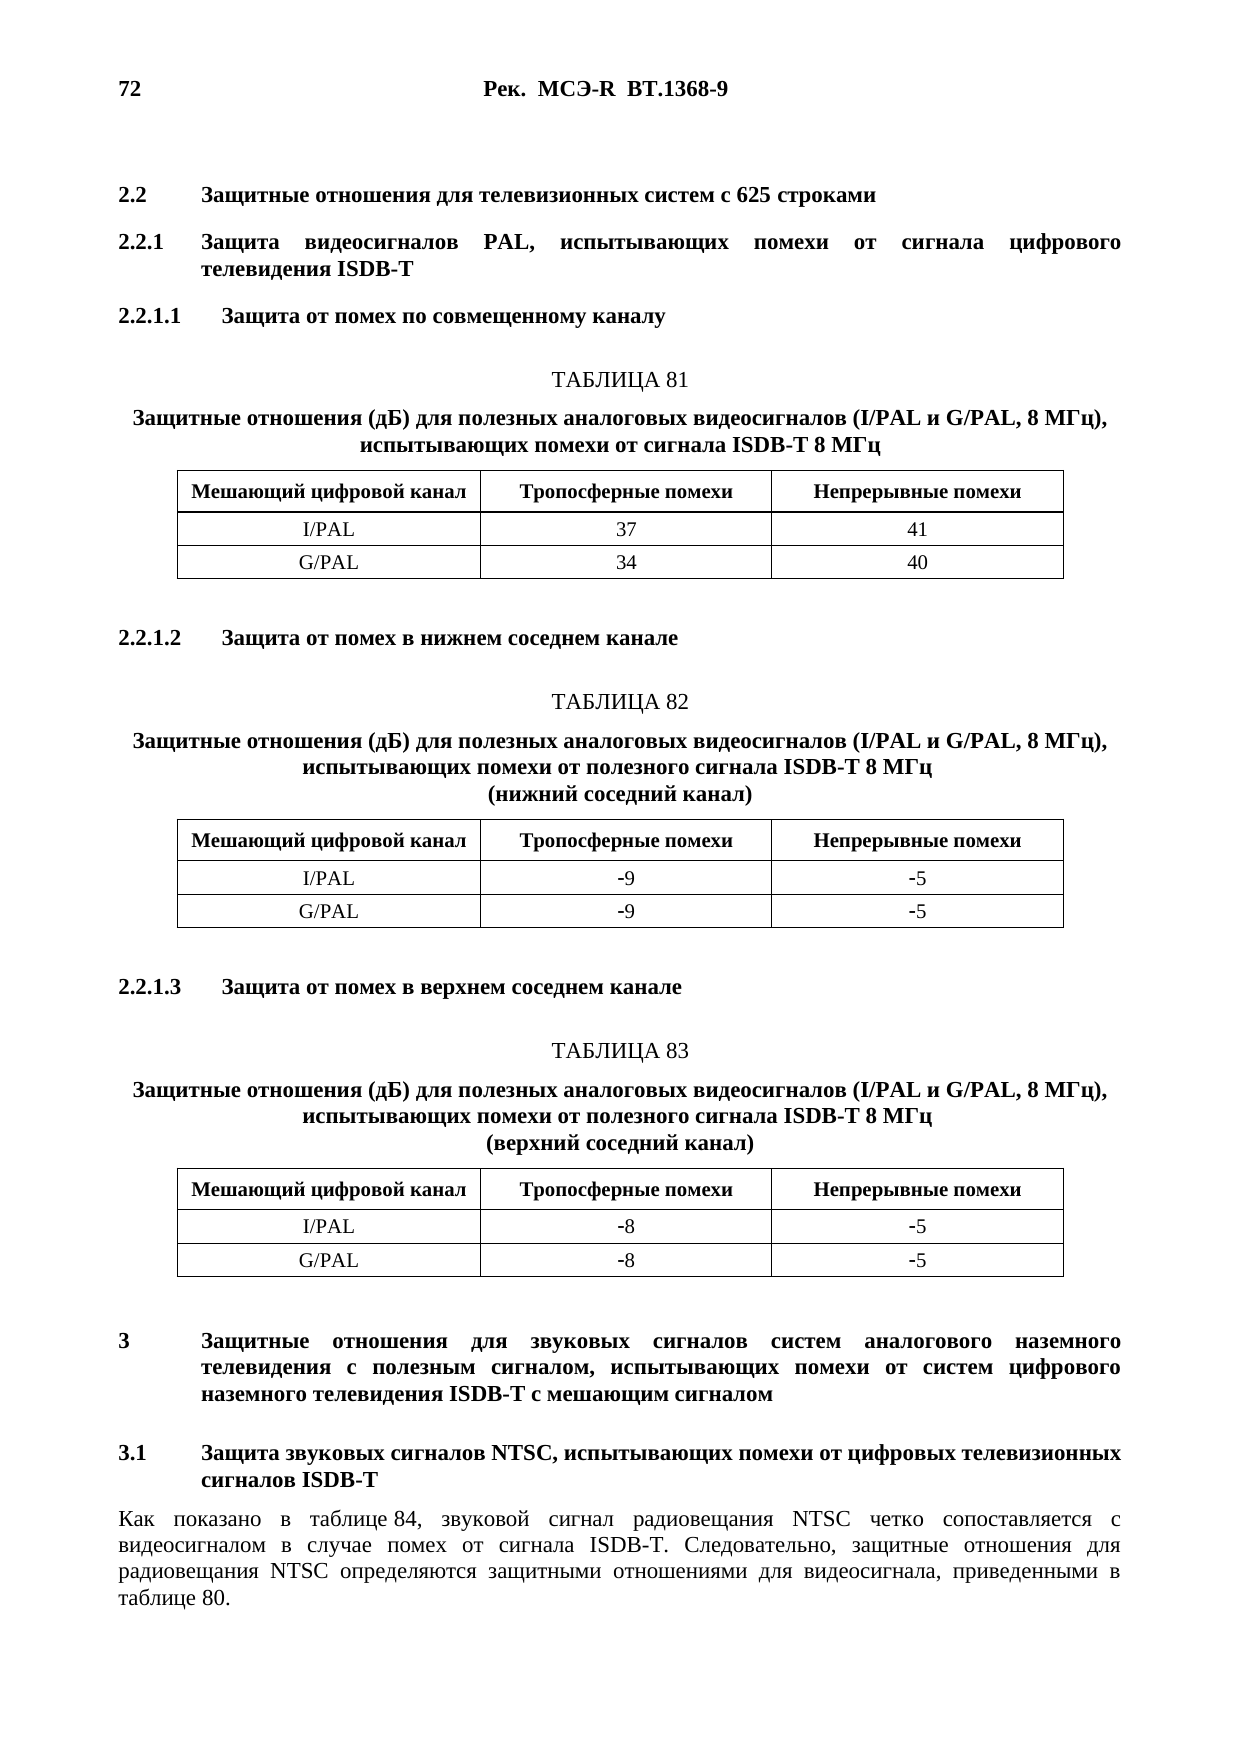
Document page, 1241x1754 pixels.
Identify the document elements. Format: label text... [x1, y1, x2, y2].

text ТАБЛИЦА 81 [118, 366, 1122, 392]
subtitle 2.2 Защитные отношения для телевизионных систем с 625 строками [118, 181, 1122, 207]
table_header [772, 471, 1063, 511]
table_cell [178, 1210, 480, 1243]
text Как показано в таблице 84, звуковой сигнал радиовещания NTSC четко сопоставляется с видеосигналом в случае помех от сигнала ISDB-T. Следовательно, защитные отношения для радиовещания NTSC определяются защитными отношениями для видеосигнала, приведенными в таблице 80. [118, 1505, 1122, 1610]
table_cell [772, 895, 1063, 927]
title Защитные отношения (дБ) для полезных аналоговых видеосигналов (I/PAL и G/PAL, 8 МГц), испытывающих помехи от сигнала ISDB-T 8 МГц [118, 404, 1122, 457]
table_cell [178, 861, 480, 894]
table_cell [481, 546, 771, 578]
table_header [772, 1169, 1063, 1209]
subtitle 3.1 Защита звуковых сигналов NTSC, испытывающих помехи от цифровых телевизионных сигналов ISDB-T [118, 1439, 1122, 1492]
title Защитные отношения (дБ) для полезных аналоговых видеосигналов (I/PAL и G/PAL, 8 МГц), испытывающих помехи от полезного сигнала ISDB-T 8 МГц (нижний соседний канал) [118, 727, 1122, 806]
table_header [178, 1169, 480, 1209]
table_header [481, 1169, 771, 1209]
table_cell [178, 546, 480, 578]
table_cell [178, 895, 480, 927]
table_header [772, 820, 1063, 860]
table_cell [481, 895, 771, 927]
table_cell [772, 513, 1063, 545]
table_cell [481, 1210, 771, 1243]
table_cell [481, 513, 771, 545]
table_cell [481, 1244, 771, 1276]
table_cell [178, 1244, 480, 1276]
subtitle 2.2.1 Защита видеосигналов PAL, испытывающих помехи от сигнала цифрового телевидения ISDB-T [118, 228, 1122, 281]
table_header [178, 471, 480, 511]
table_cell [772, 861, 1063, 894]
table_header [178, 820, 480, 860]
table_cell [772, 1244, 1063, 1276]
subtitle 2.2.1.2 Защита от помех в нижнем соседнем канале [118, 624, 1122, 651]
subtitle 2.2.1.3 Защита от помех в верхнем соседнем канале [118, 973, 1122, 999]
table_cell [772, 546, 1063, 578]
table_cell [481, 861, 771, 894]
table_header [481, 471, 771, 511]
text ТАБЛИЦА 83 [118, 1037, 1122, 1063]
subtitle 2.2.1.1 Защита от помех по совмещенному каналу [118, 302, 1122, 328]
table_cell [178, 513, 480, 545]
subtitle 3 Защитные отношения для звуковых сигналов систем аналогового наземного телевидения с полезным сигналом, испытывающих помехи от систем цифрового наземного телевидения ISDB-T с мешающим сигналом [118, 1327, 1122, 1406]
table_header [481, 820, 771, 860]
text ТАБЛИЦА 82 [118, 688, 1122, 714]
title Защитные отношения (дБ) для полезных аналоговых видеосигналов (I/PAL и G/PAL, 8 МГц), испытывающих помехи от полезного сигнала ISDB-T 8 МГц (верхний соседний канал) [118, 1076, 1122, 1155]
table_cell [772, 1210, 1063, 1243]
